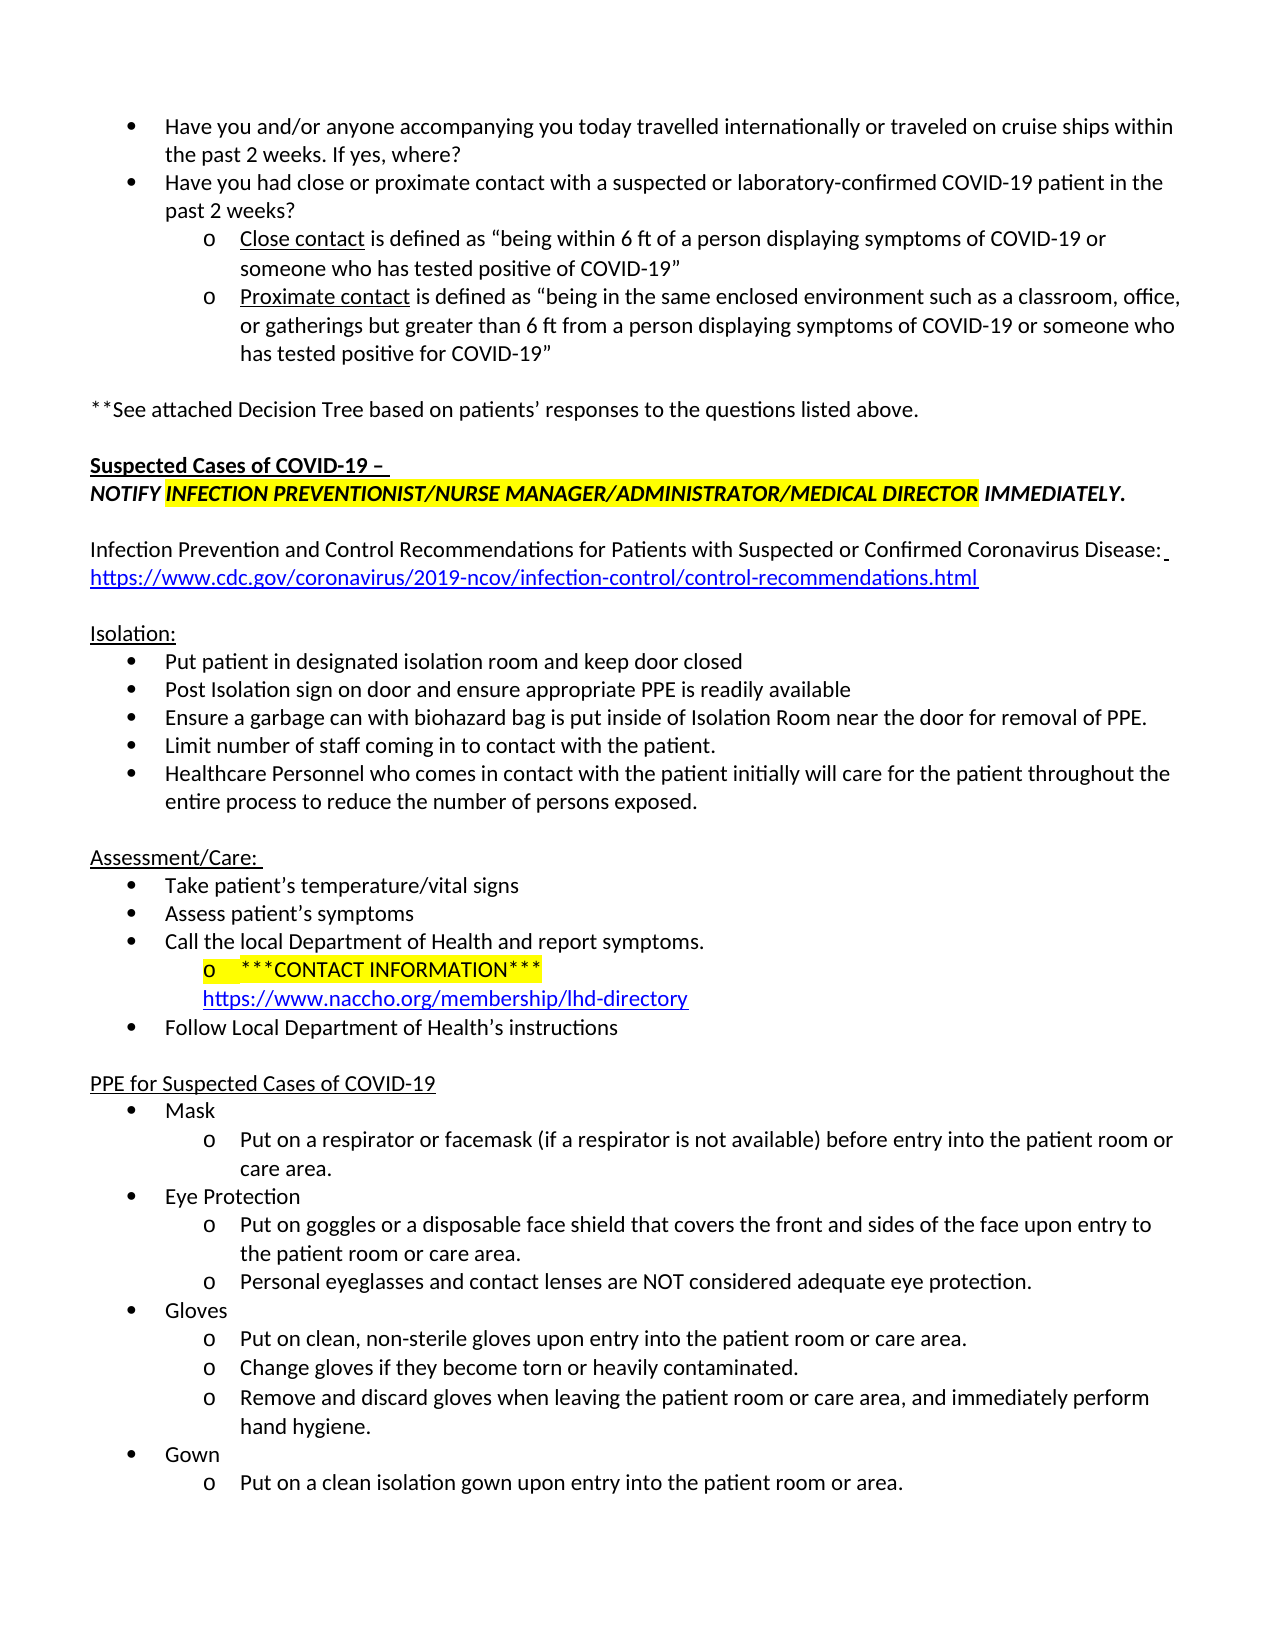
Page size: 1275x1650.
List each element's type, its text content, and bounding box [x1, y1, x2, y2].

list Close contact is defined as “being within 6 ft of a person displaying symptoms of COVID-19 or someone who has tested positive of COVID-19” [202, 224, 1185, 282]
list Gown [127, 1440, 1185, 1468]
list Put on a clean isolation gown upon entry into the patient room or area. [202, 1468, 1185, 1497]
list Post Isolation sign on door and ensure appropriate PPE is readily available [127, 675, 1185, 703]
list https://www.naccho.org/membership/lhd-directory [165, 984, 1185, 1013]
list Put on clean, non-sterile gloves upon entry into the patient room or care area. [202, 1324, 1185, 1353]
list Assess patient’s symptoms [127, 899, 1185, 927]
list Put on a respirator or facemask (if a respirator is not available) before entry into the patient room or care area. [202, 1125, 1185, 1182]
list Healthcare Personnel who comes in contact with the patient initially will care for the patient throughout the entire process to reduce the number of persons exposed. [127, 759, 1185, 815]
list Have you had close or proximate contact with a suspected or laboratory-confirmed COVID-19 patient in the past 2 weeks? [127, 168, 1185, 224]
list Limit number of staff coming in to contact with the patient. [127, 731, 1185, 759]
text NOTIFY INFECTION PREVENTIONIST/NURSE MANAGER/ADMINISTRATOR/MEDICAL DIRECTOR IMMEDIATELY. [979, 479, 1185, 507]
list Put patient in designated isolation room and keep door closed [127, 647, 1185, 675]
list Change gloves if they become torn or heavily contaminated. [202, 1353, 1185, 1383]
list Call the local Department of Health and report symptoms. [127, 927, 1185, 955]
list Take patient’s temperature/vital signs [127, 871, 1185, 899]
text PPE for Suspected Cases of COVID-19 [90, 1069, 1185, 1097]
list Have you and/or anyone accompanying you today travelled internationally or traveled on cruise ships within the past 2 weeks. If yes, where? [127, 112, 1185, 168]
text Infection Prevention and Control Recommendations for Patients with Suspected or Confirmed Coronavirus Disease: https://www.cdc.gov/coronavirus/2019-ncov/infection-control/control-recommendations.html [90, 535, 1185, 591]
list Personal eyeglasses and contact lenses are NOT considered adequate eye protection. [202, 1267, 1185, 1296]
text **See attached Decision Tree based on patients’ responses to the questions listed above. [90, 395, 1185, 423]
list Gloves [127, 1296, 1185, 1324]
list Follow Local Department of Health’s instructions [127, 1013, 1185, 1041]
list Remove and discard gloves when leaving the patient room or care area, and immediately perform hand hygiene. [202, 1383, 1185, 1440]
list Eye Protection [127, 1182, 1185, 1210]
list Proximate contact is defined as “being in the same enclosed environment such as a classroom, office, or gatherings but greater than 6 ft from a person displaying symptoms of COVID-19 or someone who has tested positive for COVID-19” [202, 282, 1185, 367]
text Assessment/Care: [90, 843, 1185, 871]
text Suspected Cases of COVID-19 – [90, 451, 1185, 479]
list Ensure a garbage can with biohazard bag is put inside of Isolation Room near the door for removal of PPE. [127, 703, 1185, 731]
list ***CONTACT INFORMATION*** [240, 955, 1185, 984]
list Put on goggles or a disposable face shield that covers the front and sides of the face upon entry to the patient room or care area. [202, 1210, 1185, 1267]
text Isolation: [90, 619, 1185, 647]
list Mask [127, 1097, 1185, 1125]
